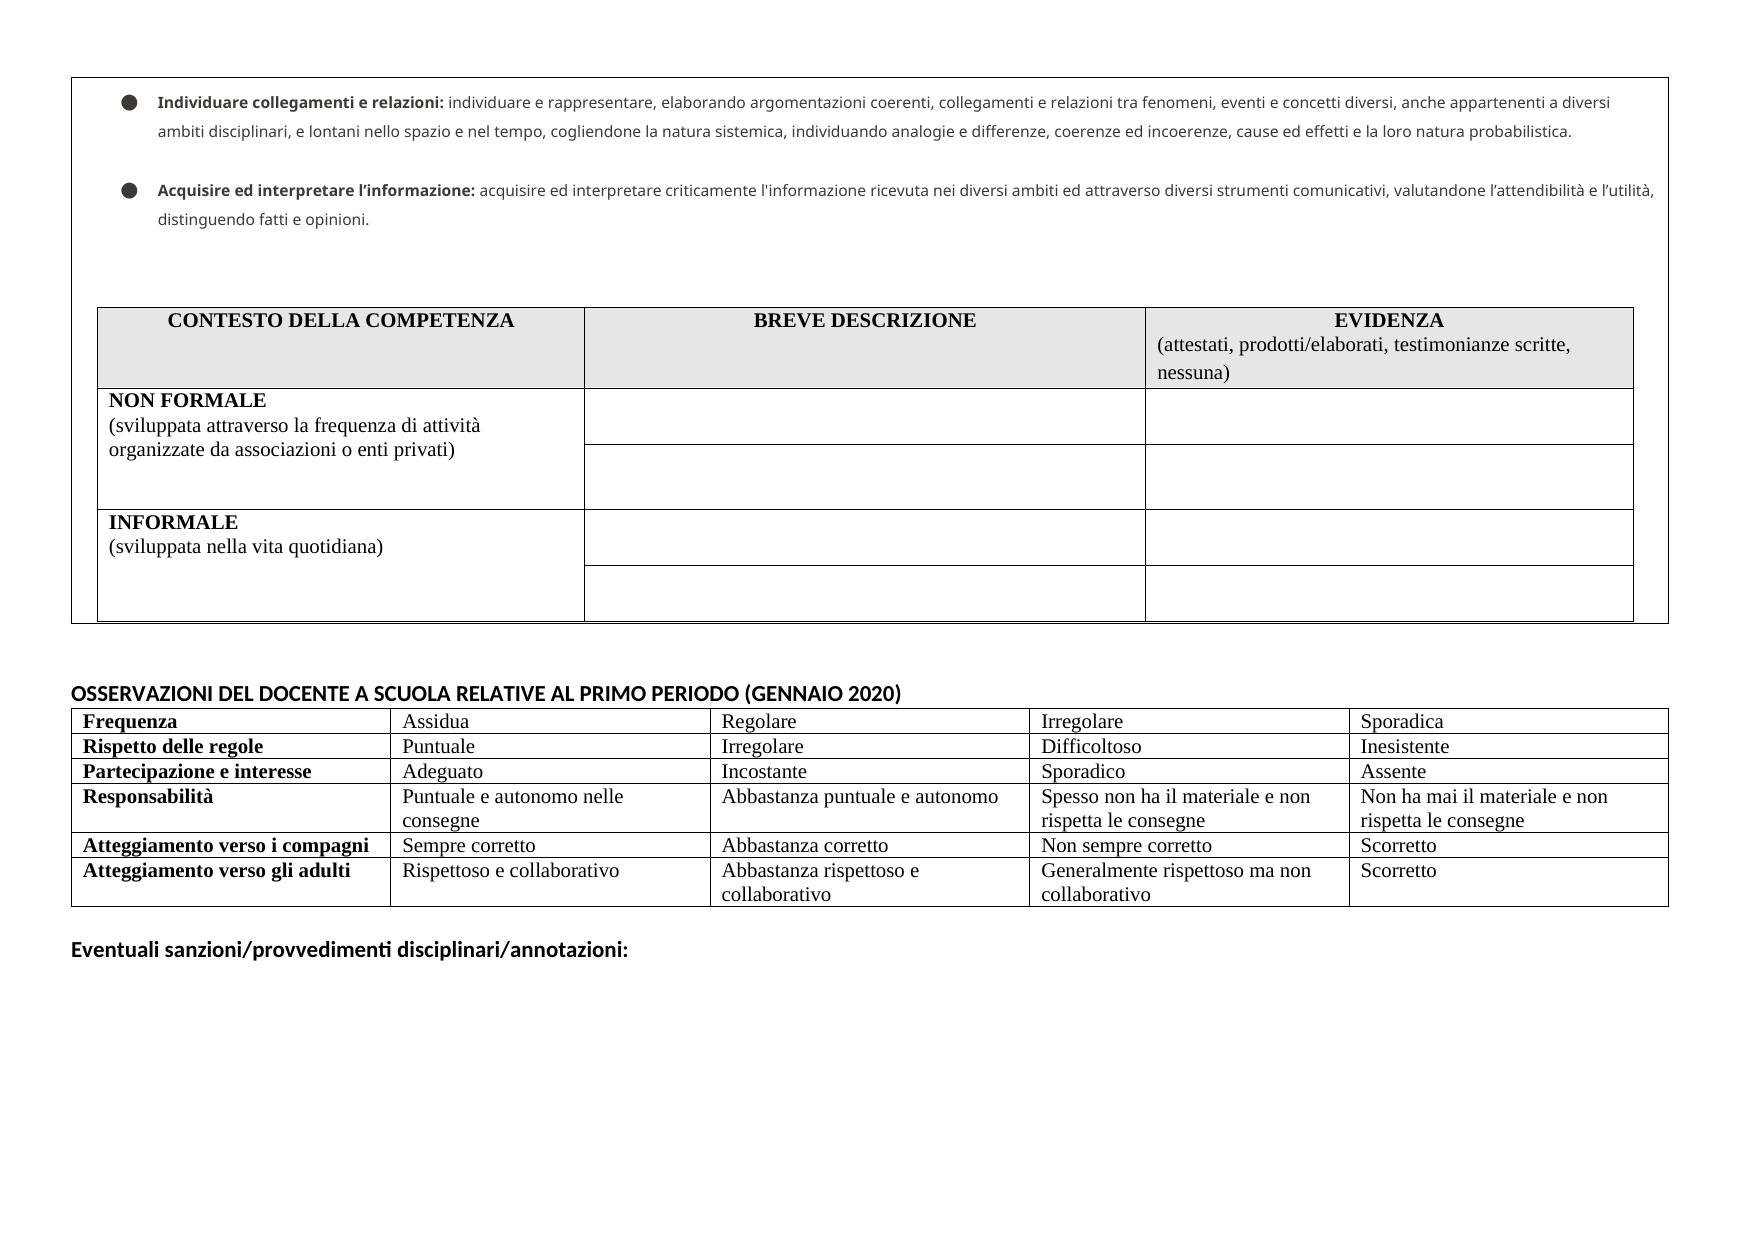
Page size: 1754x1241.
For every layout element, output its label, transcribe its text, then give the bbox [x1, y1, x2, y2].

table_cell Inesistente [1350, 734, 1668, 758]
table_cell Partecipazione e interesse [72, 759, 390, 783]
table_cell Atteggiamento verso i compagni [72, 833, 390, 857]
text OSSERVAZIONI DEL DOCENTE A SCUOLA RELATIVE AL PRIMO PERIODO (GENNAIO 2020) [71, 679, 1679, 707]
table_cell Irregolare [711, 734, 1029, 758]
table_cell Rispetto delle regole [72, 734, 390, 758]
table_cell Puntuale [391, 734, 710, 758]
table_cell Atteggiamento verso gli adulti [72, 858, 390, 906]
table_cell Sporadico [1030, 759, 1349, 783]
table_cell Spesso non ha il materiale e non rispetta le consegne [1030, 784, 1349, 832]
table_header Regolare [711, 709, 1029, 733]
table_cell Rispettoso e collaborativo [391, 858, 710, 906]
table_cell Responsabilità [72, 784, 390, 832]
table_cell Assente [1350, 759, 1668, 783]
table_cell Non ha mai il materiale e non rispetta le consegne [1350, 784, 1668, 832]
table_cell Abbastanza puntuale e autonomo [711, 784, 1029, 832]
table_cell Adeguato [391, 759, 710, 783]
table_cell Puntuale e autonomo nelle consegne [391, 784, 710, 832]
table_header Assidua [391, 709, 710, 733]
table_cell Sempre corretto [391, 833, 710, 857]
table_header Sporadica [1350, 709, 1668, 733]
text Eventuali sanzioni/provvedimenti disciplinari/annotazioni: [71, 935, 1679, 963]
table_header Frequenza [72, 709, 390, 733]
table_cell Abbastanza rispettoso e collaborativo [711, 858, 1029, 906]
table_cell Scorretto [1350, 833, 1668, 857]
table_cell Incostante [711, 759, 1029, 783]
table_cell Difficoltoso [1030, 734, 1349, 758]
table_cell Scorretto [1350, 858, 1668, 906]
table_cell Non sempre corretto [1030, 833, 1349, 857]
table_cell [72, 78, 1668, 622]
table_cell Abbastanza corretto [711, 833, 1029, 857]
table_cell Generalmente rispettoso ma non collaborativo [1030, 858, 1349, 906]
table_header Irregolare [1030, 709, 1349, 733]
